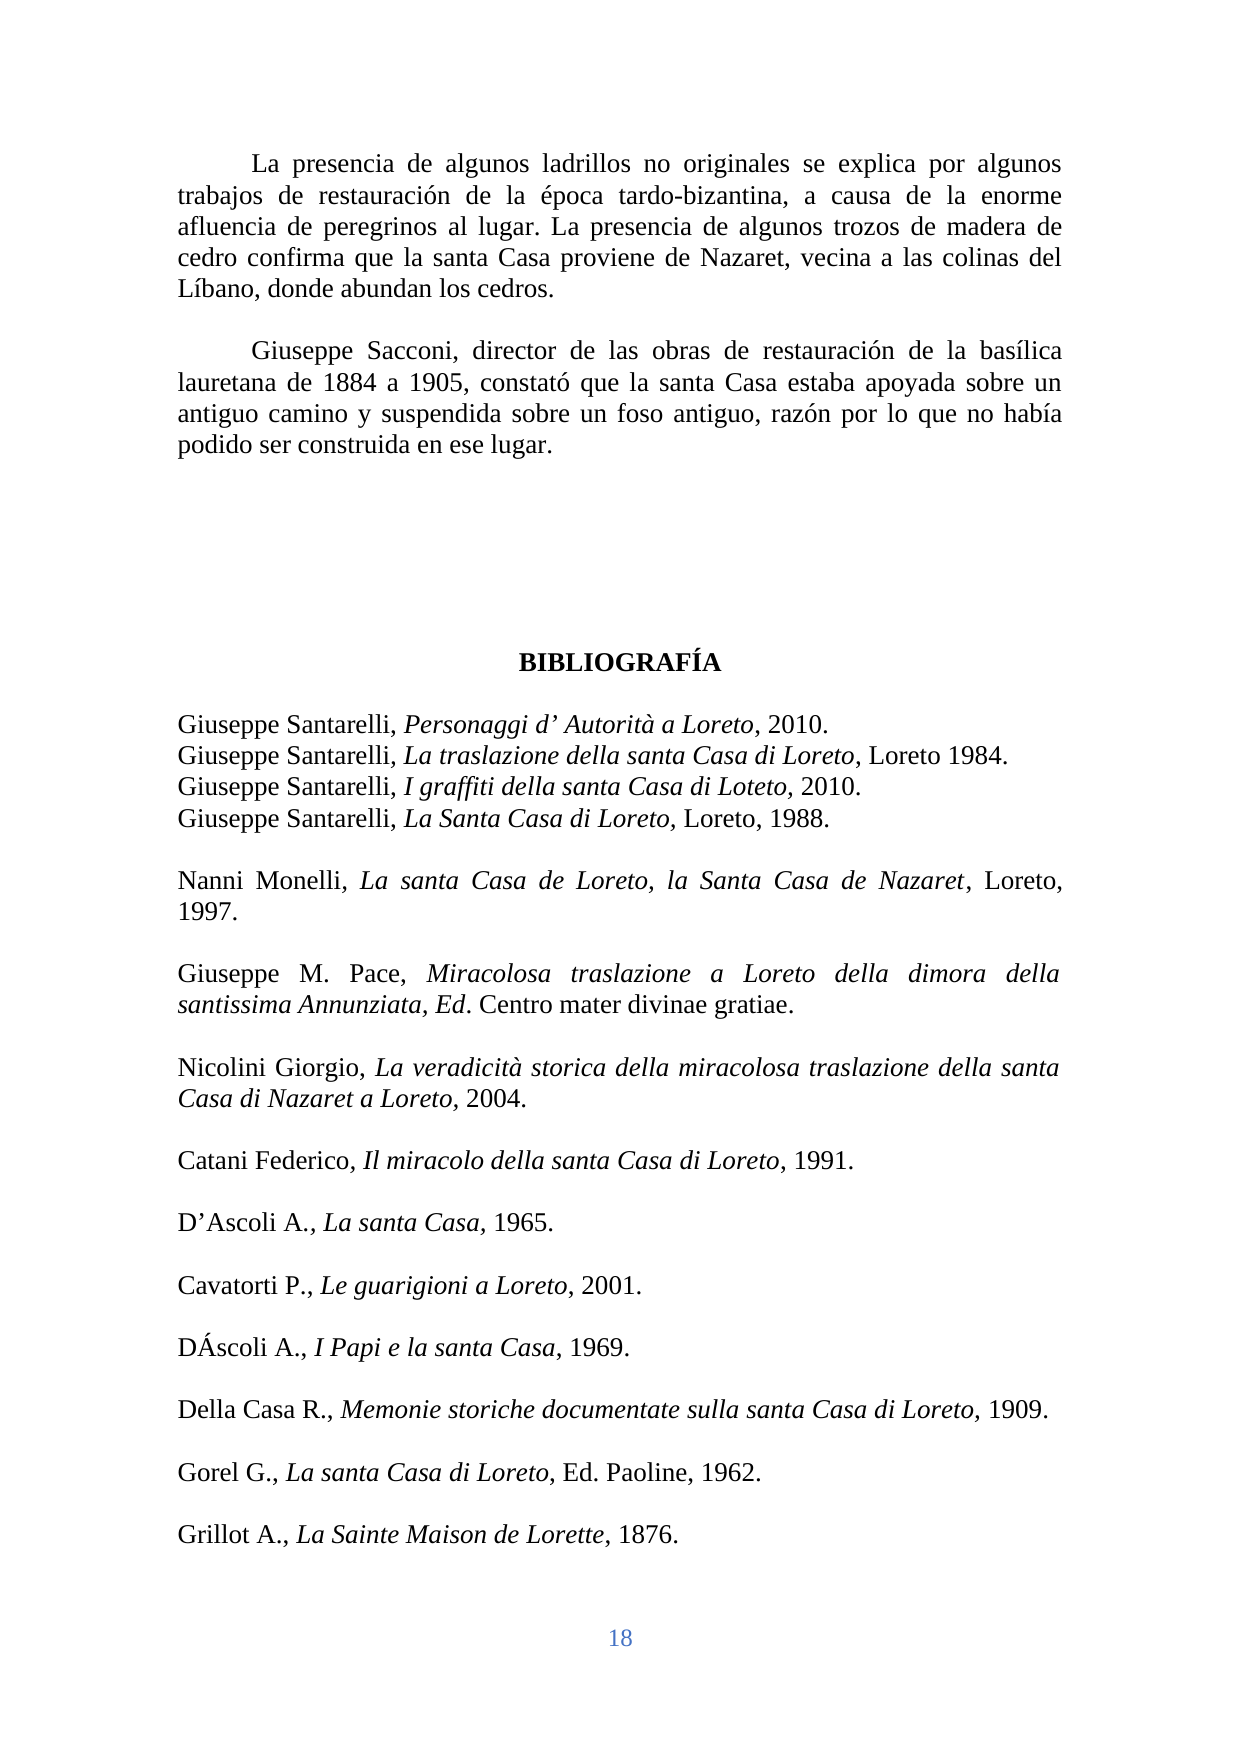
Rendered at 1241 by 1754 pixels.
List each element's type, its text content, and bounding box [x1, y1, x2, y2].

text Giuseppe Sacconi, director de las obras de restauración de la basílica lauretana de 1884 a 1905, constató que la santa Casa estaba apoyada sobre un antiguo camino y suspendida sobre un foso antiguo, razón por lo que no había podido ser construida en ese lugar. [177, 334, 1063, 459]
text D’Ascoli A., La santa Casa, 1965. [177, 1207, 1063, 1238]
text Giuseppe M. Pace, Miracolosa traslazione a Loreto della dimora della santissima Annunziata, Ed. Centro mater divinae gratiae. [177, 957, 1063, 1020]
text Catani Federico, Il miracolo della santa Casa di Loreto, 1991. [177, 1144, 1063, 1175]
text Giuseppe Santarelli, Personaggi d’ Autorità a Loreto, 2010. [177, 708, 1063, 739]
text Grillot A., La Sainte Maison de Lorette, 1876. [177, 1518, 1063, 1549]
text Giuseppe Santarelli, La traslazione della santa Casa di Loreto, Loreto 1984. [177, 739, 1063, 771]
text La presencia de algunos ladrillos no originales se explica por algunos trabajos de restauración de la época tardo-bizantina, a causa de la enorme afluencia de peregrinos al lugar. La presencia de algunos trozos de madera de cedro confirma que la santa Casa proviene de Nazaret, vecina a las colinas del Líbano, donde abundan los cedros. [177, 148, 1063, 303]
text Gorel G., La santa Casa di Loreto, Ed. Paoline, 1962. [177, 1456, 1063, 1487]
text Della Casa R., Memonie storiche documentate sulla santa Casa di Loreto, 1909. [177, 1393, 1063, 1424]
text Giuseppe Santarelli, La Santa Casa di Loreto, Loreto, 1988. [177, 802, 1063, 833]
text BIBLIOGRAFÍA [177, 646, 1063, 677]
text DÁscoli A., I Papi e la santa Casa, 1969. [177, 1331, 1063, 1362]
text Nanni Monelli, La santa Casa de Loreto, la Santa Casa de Nazaret, Loreto, 1997. [177, 864, 1063, 926]
text Cavatorti P., Le guarigioni a Loreto, 2001. [177, 1269, 1063, 1300]
text Giuseppe Santarelli, I graffiti della santa Casa di Loteto, 2010. [177, 771, 1063, 802]
text Nicolini Giorgio, La veradicità storica della miracolosa traslazione della santa Casa di Nazaret a Loreto, 2004. [177, 1051, 1063, 1113]
